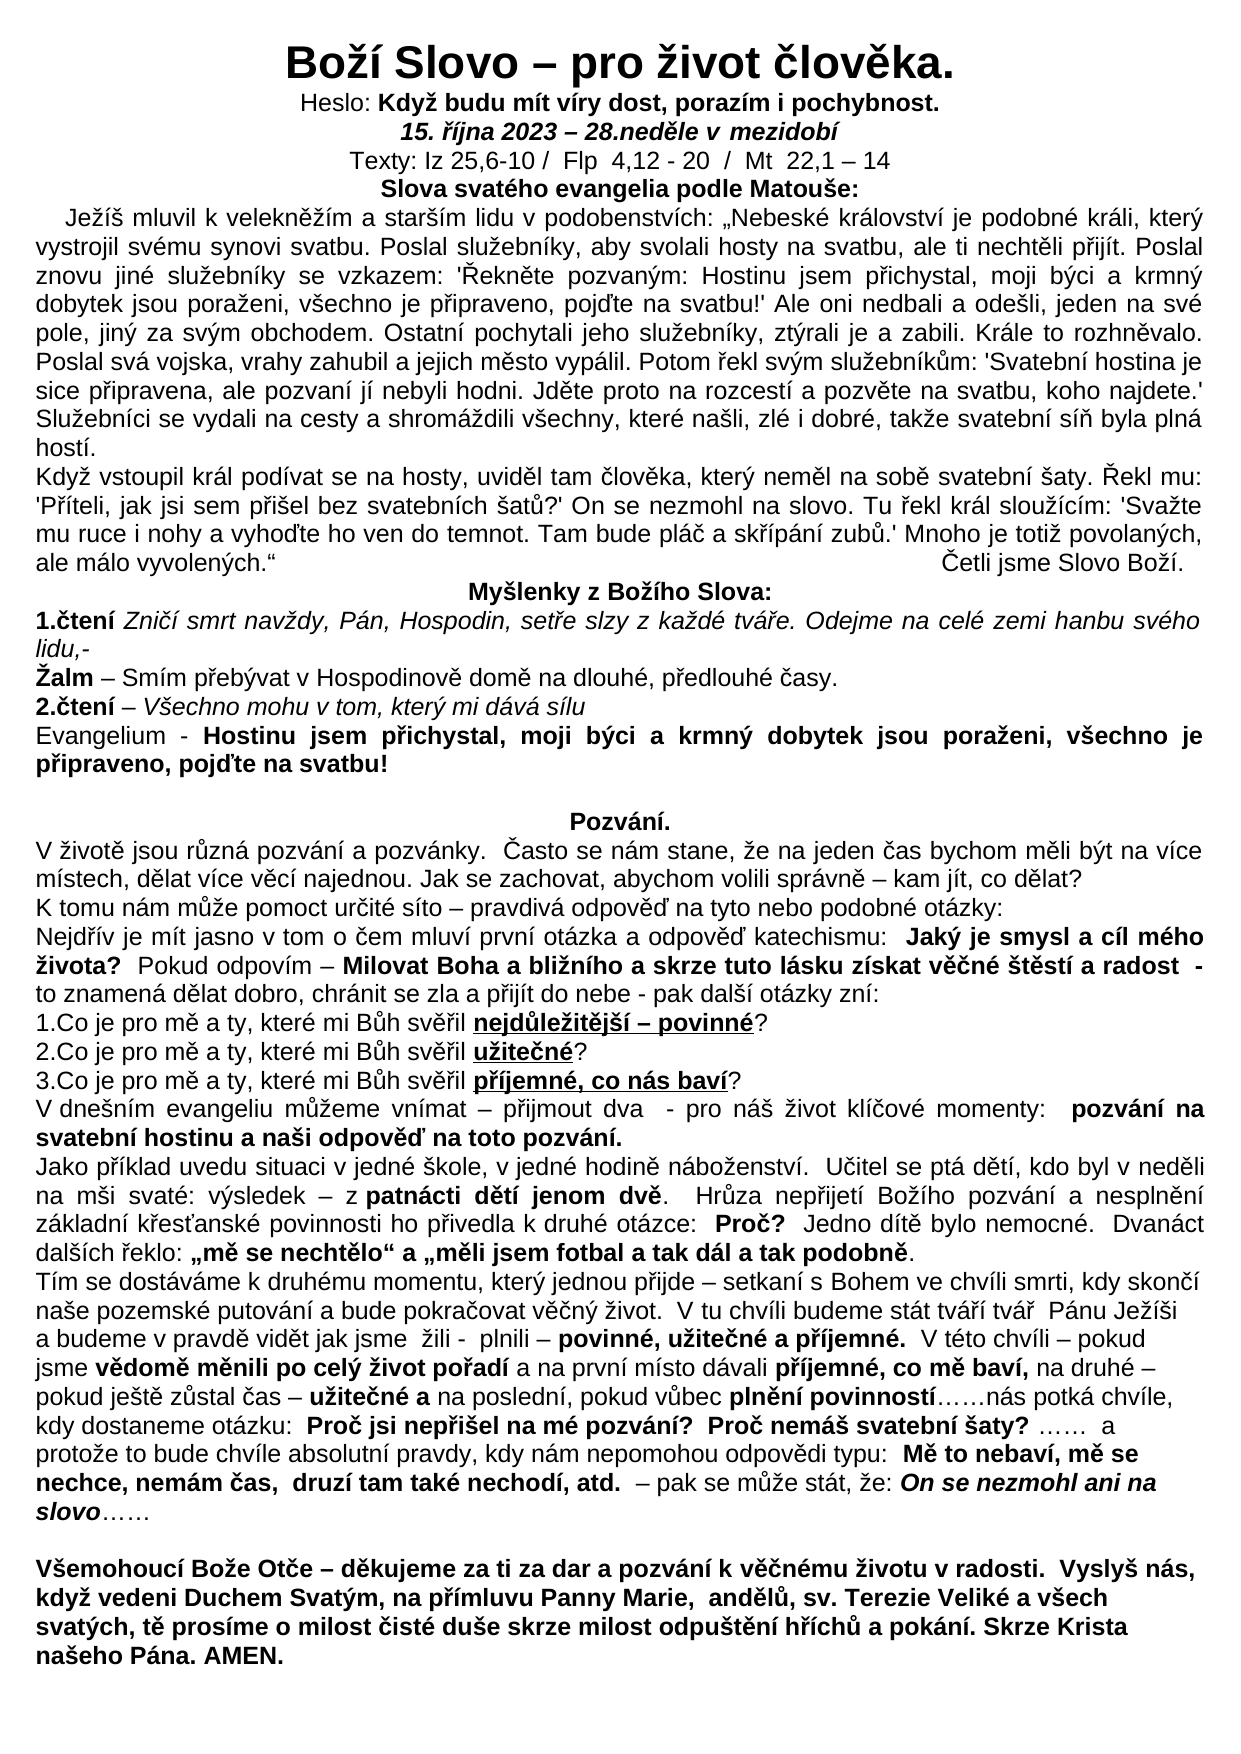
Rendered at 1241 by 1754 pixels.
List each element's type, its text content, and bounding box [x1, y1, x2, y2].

text Ježíš mluvil k velekněžím a starším lidu v podobenstvích: „Nebeské království je podobné králi, který vystrojil svému synovi svatbu. Poslal služebníky, aby svolali hosty na svatbu, ale ti nechtěli přijít. Poslal znovu jiné služebníky se vzkazem: 'Řekněte pozvaným: Hostinu jsem přichystal, moji býci a krmný dobytek jsou poraženi, všechno je připraveno, pojďte na svatbu!' Ale oni nedbali a odešli, jeden na své pole, jiný za svým obchodem. Ostatní pochytali jeho služebníky, ztýrali je a zabili. Krále to rozhněvalo. Poslal svá vojska, vrahy zahubil a jejich město vypálil. Potom řekl svým služebníkům: 'Svatební hostina je sice připravena, ale pozvaní jí nebyli hodni. Jděte proto na rozcestí a pozvěte na svatbu, koho najdete.' Služebníci se vydali na cesty a shromáždili všechny, které našli, zlé i dobré, takže svatební síň byla plná hostí. [35, 203, 1205, 462]
text Myšlenky z Božího Slova: [35, 577, 1205, 606]
text V životě jsou různá pozvání a pozvánky. Často se nám stane, že na jeden čas bychom měli být na více místech, dělat více věcí najednou. Jak se zachovat, abychom volili správně – kam jít, co dělat? [35, 836, 1205, 893]
text Pozvání. [35, 807, 1205, 836]
text 2.Co je pro mě a ty, které mi Bůh svěřil užitečné? [35, 1037, 1205, 1066]
text 1.Co je pro mě a ty, které mi Bůh svěřil nejdůležitější – povinné? [35, 1008, 1205, 1037]
text Texty: Iz 25,6-10 / Flp 4,12 - 20 / Mt 22,1 – 14 [35, 146, 1205, 174]
text Tím se dostáváme k druhému momentu, který jednou přijde – setkaní s Bohem ve chvíli smrti, kdy skončí naše pozemské putování a bude pokračovat věčný život. V tu chvíli budeme stát tváří tvář Pánu Ježíši a budeme v pravdě vidět jak jsme žili - plnili – povinné, užitečné a příjemné. V této chvíli – pokud jsme vědomě měnili po celý život pořadí a na první místo dávali příjemné, co mě baví, na druhé – pokud ještě zůstal čas – užitečné a na poslední, pokud vůbec plnění povinností……nás potká chvíle, kdy dostaneme otázku: Proč jsi nepřišel na mé pozvání? Proč nemáš svatební šaty? …… a protože to bude chvíle absolutní pravdy, kdy nám nepomohou odpovědi typu: Mě to nebaví, mě se nechce, nemám čas, druzí tam také nechodí, atd. – pak se může stát, že: On se nezmohl ani na slovo…… [35, 1267, 1205, 1526]
text 1.čtení Zničí smrt navždy, Pán, Hospodin, setře slzy z každé tváře. Odejme na celé zemi hanbu svého lidu,- [35, 606, 1205, 663]
text Žalm – Smím přebývat v Hospodinově domě na dlouhé, předlouhé časy. [35, 663, 1205, 692]
subtitle Evangelium - Hostinu jsem přichystal, moji býci a krmný dobytek jsou poraženi, všechno je připraveno, pojďte na svatbu! [35, 721, 1205, 778]
text K tomu nám může pomoct určité síto – pravdivá odpověď na tyto nebo podobné otázky: [35, 893, 1205, 922]
text Jako příklad uvedu situaci v jedné škole, v jedné hodině náboženství. Učitel se ptá dětí, kdo byl v neděli na mši svaté: výsledek – z patnácti dětí jenom dvě. Hrůza nepřijetí Božího pozvání a nesplnění základní křesťanské povinnosti ho přivedla k druhé otázce: Proč? Jedno dítě bylo nemocné. Dvanáct dalších řeklo: „mě se nechtělo“ a „měli jsem fotbal a tak dál a tak podobně. [35, 1152, 1205, 1267]
text Když vstoupil král podívat se na hosty, uviděl tam člověka, který neměl na sobě svatební šaty. Řekl mu: 'Příteli, jak jsi sem přišel bez svatebních šatů?' On se nezmohl na slovo. Tu řekl král sloužícím: 'Svažte mu ruce i nohy a vyhoďte ho ven do temnot. Tam bude pláč a skřípání zubů.' Mnoho je totiž povolaných, ale málo vyvolených.“ Četli jsme Slovo Boží. [35, 462, 1205, 577]
text 2.čtení – Všechno mohu v tom, který mi dává sílu [35, 692, 1205, 721]
text Nejdřív je mít jasno v tom o čem mluví první otázka a odpověď katechismu: Jaký je smysl a cíl mého života? Pokud odpovím – Milovat Boha a bližního a skrze tuto lásku získat věčné štěstí a radost - to znamená dělat dobro, chránit se zla a přijít do nebe - pak další otázky zní: [35, 922, 1205, 1008]
text 15. října 2023 – 28.neděle v mezidobí [35, 117, 1205, 146]
text 3.Co je pro mě a ty, které mi Bůh svěřil příjemné, co nás baví? [35, 1066, 1205, 1094]
text Všemohoucí Bože Otče – děkujeme za ti za dar a pozvání k věčnému životu v radosti. Vyslyš nás, když vedeni Duchem Svatým, na přímluvu Panny Marie, andělů, sv. Terezie Veliké a všech svatých, tě prosíme o milost čisté duše skrze milost odpuštění hříchů a pokání. Skrze Krista našeho Pána. AMEN. [35, 1554, 1205, 1669]
text Heslo: Když budu mít víry dost, porazím i pochybnost. [35, 88, 1205, 117]
text V dnešním evangeliu můžeme vnímat – přijmout dva - pro náš život klíčové momenty: pozvání na svatební hostinu a naši odpověď na toto pozvání. [35, 1094, 1205, 1152]
subtitle Boží Slovo – pro život člověka. [35, 35, 1205, 88]
text Slova svatého evangelia podle Matouše: [35, 174, 1205, 203]
